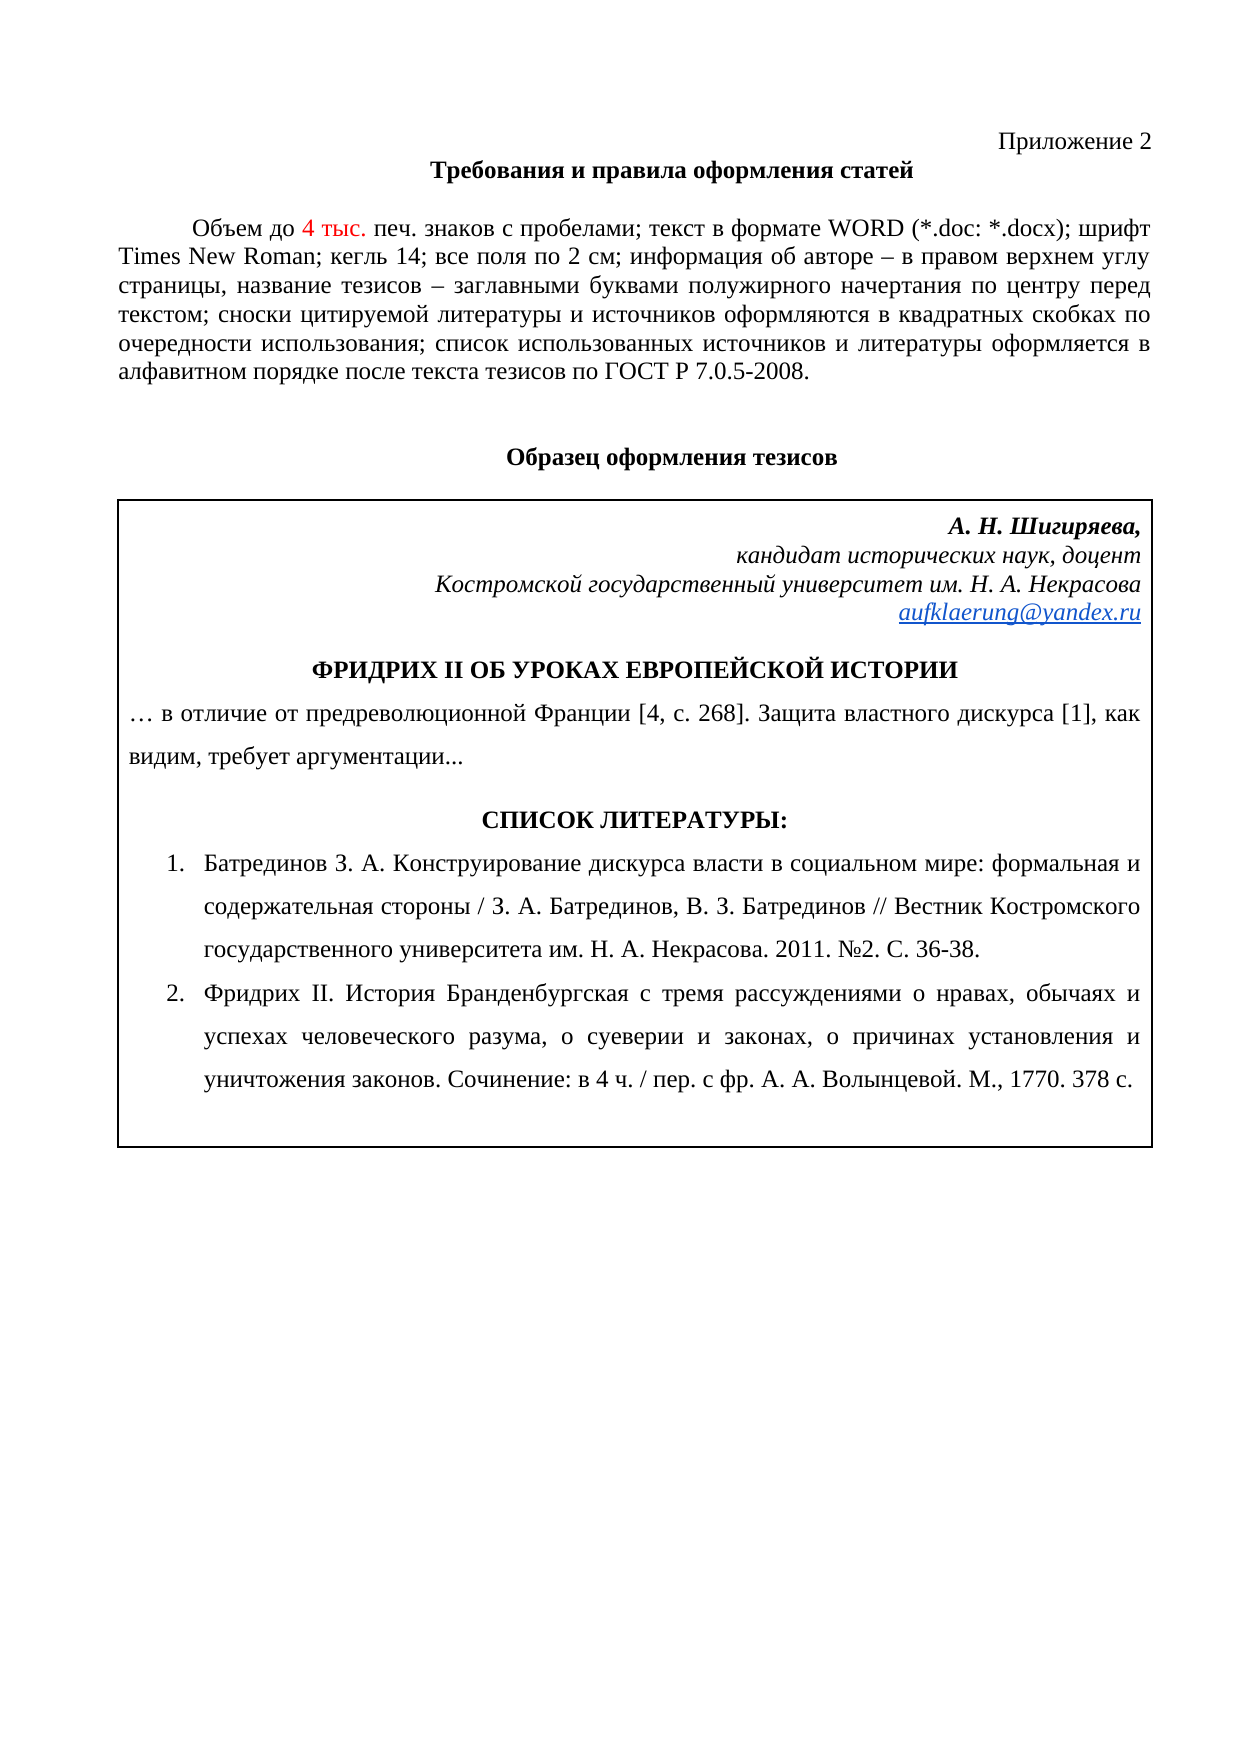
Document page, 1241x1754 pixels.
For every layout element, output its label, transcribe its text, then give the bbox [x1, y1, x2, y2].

table_header А. Н. Шигиряева, кандидат исторических наук, доцент Костромской государственный университет им. Н. А. Некрасова aufklaerung@yandex.ru ФРИДРИХ II ОБ УРОКАХ ЕВРОПЕЙСКОЙ ИСТОРИИ … в отличие от предреволюционной Франции [4, с. 268]. Защита властного дискурса [1], как видим, требует аргументации... СПИСОК ЛИТЕРАТУРЫ: Батрединов З. А. Конструирование дискурса власти в социальном мире: формальная и содержательная стороны / З. А. Батрединов, В. З. Батрединов // Вестник Костромского государственного университета им. Н. А. Некрасова. 2011. №2. С. 36-38. Фридрих II. История Бранденбургская с тремя рассуждениями о нравах, обычаях и успехах человеческого разума, о суеверии и законах, о причинах установления и уничтожения законов. Сочинение: в 4 ч. / пер. с фр. А. А. Волынцевой. М., 1770. 378 с. [119, 501, 1151, 1146]
text Требования и правила оформления статей [118, 155, 1152, 184]
text Приложение 2 [118, 126, 1152, 155]
text Объем до 4 тыс. печ. знаков с пробелами; текст в формате WORD (*.doc: *.docx); шрифт Times New Roman; кегль 14; все поля по 2 см; информация об авторе – в правом верхнем углу страницы, название тезисов – заглавными буквами полужирного начертания по центру перед текстом; сноски цитируемой литературы и источников оформляются в квадратных скобках по очередности использования; список использованных источников и литературы оформляется в алфавитном порядке после текста тезисов по ГОСТ Р 7.0.5-2008. [118, 213, 1152, 385]
text Образец оформления тезисов [118, 442, 1152, 499]
